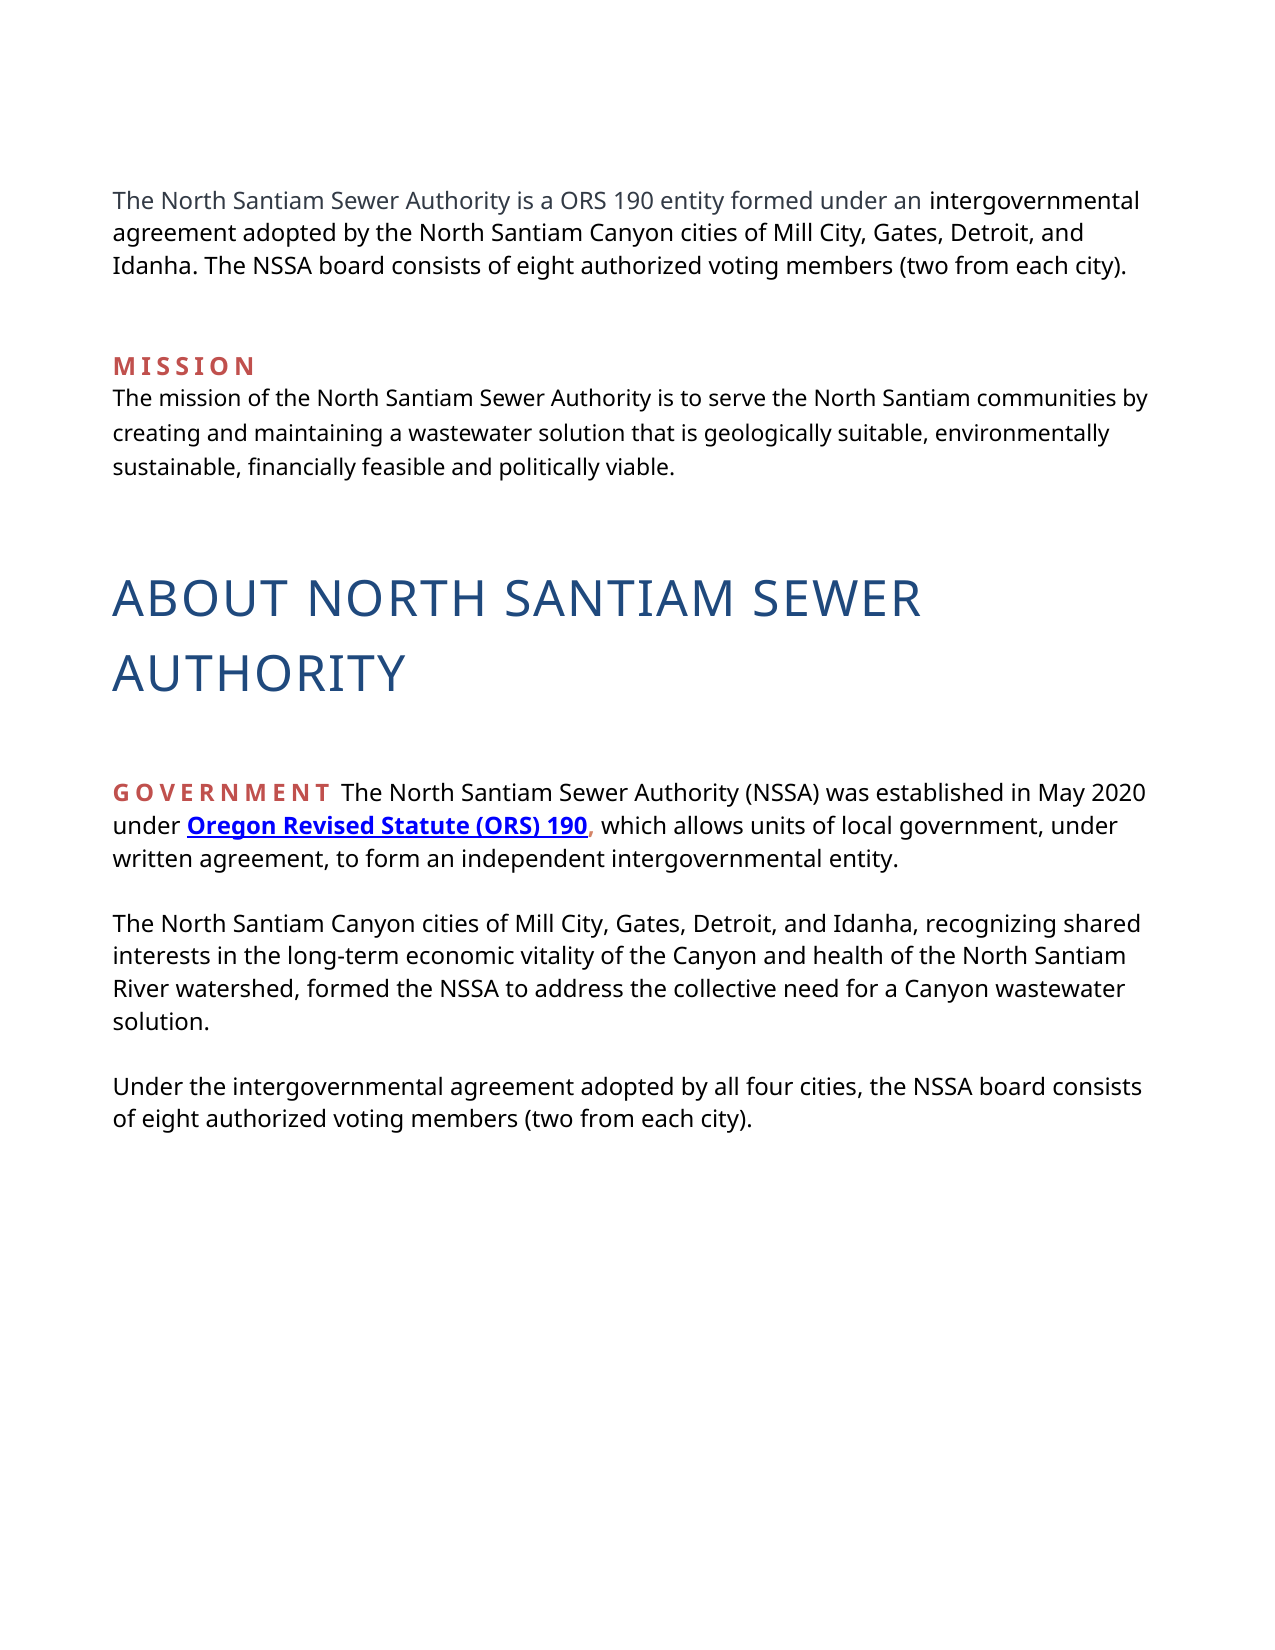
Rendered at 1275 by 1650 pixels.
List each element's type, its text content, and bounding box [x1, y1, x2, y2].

subtitle Mission [112, 348, 1162, 382]
subtitle About North Santiam Sewer Authority [112, 563, 1162, 706]
text The North Santiam Canyon cities of Mill City, Gates, Detroit, and Idanha, recognizing shared interests in the long-term economic vitality of the Canyon and health of the North Santiam River watershed, formed the NSSA to address the collective need for a Canyon wastewater solution. [112, 907, 1162, 1037]
text The mission of the North Santiam Sewer Authority is to serve the North Santiam communities by creating and maintaining a wastewater solution that is geologically suitable, environmentally sustainable, financially feasible and politically viable. [112, 382, 1162, 482]
text The North Santiam Sewer Authority is a ORS 190 entity formed under an intergovernmental agreement adopted by the North Santiam Canyon cities of Mill City, Gates, Detroit, and Idanha. The NSSA board consists of eight authorized voting members (two from each city). [112, 184, 1162, 281]
text Government The North Santiam Sewer Authority (NSSA) was established in May 2020 under Oregon Revised Statute (ORS) 190, which allows units of local government, under written agreement, to form an independent intergovernmental entity. [112, 776, 1162, 874]
text Under the intergovernmental agreement adopted by all four cities, the NSSA board consists of eight authorized voting members (two from each city). [112, 1069, 1162, 1135]
